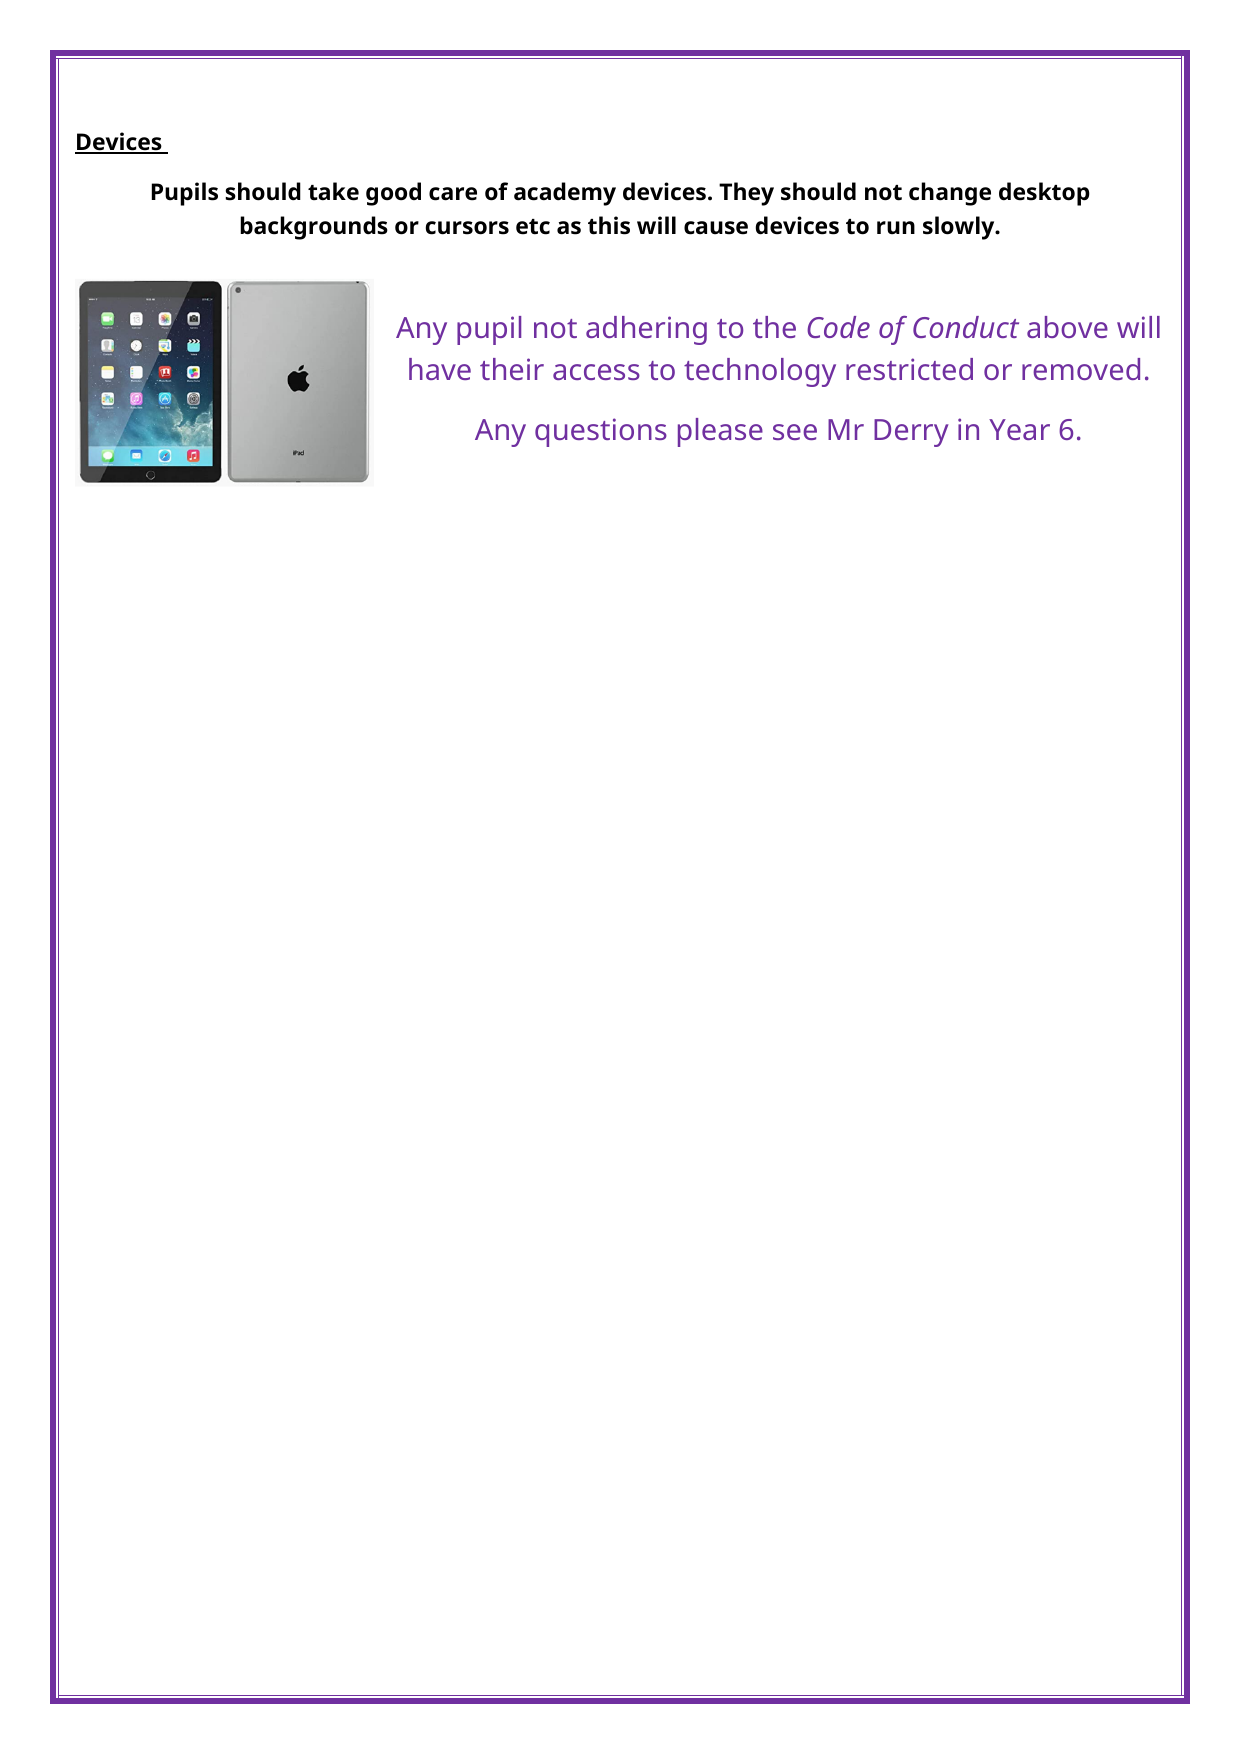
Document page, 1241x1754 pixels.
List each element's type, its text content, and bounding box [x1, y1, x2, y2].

text Any pupil not adhering to the Code of Conduct above will have their access to technology restricted or removed. [374, 307, 1165, 389]
text Any questions please see Mr Derry in Year 6. [374, 409, 1165, 449]
text Pupils should take good care of academy devices. They should not change desktop backgrounds or cursors etc as this will cause devices to run slowly. [75, 176, 1165, 241]
text Devices [75, 125, 1165, 157]
picture [75, 278, 374, 491]
